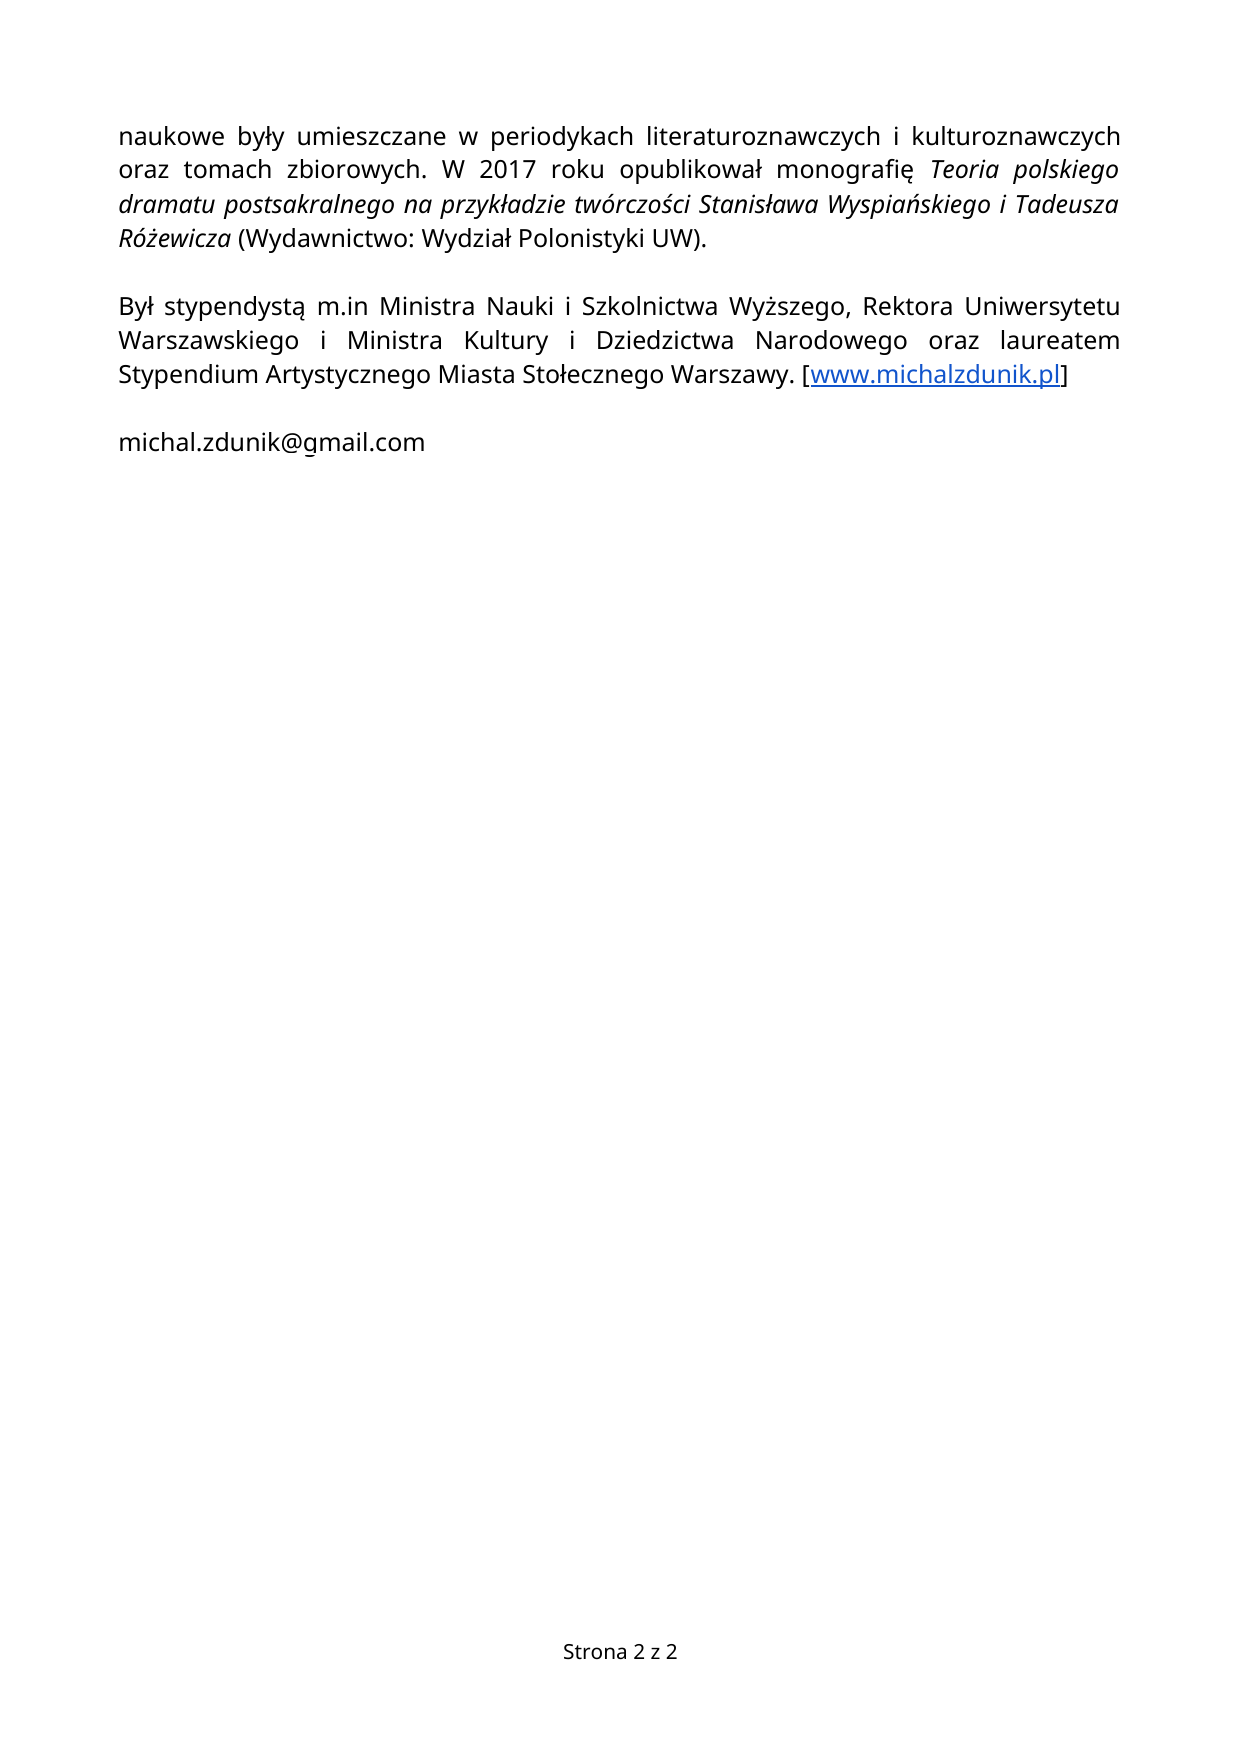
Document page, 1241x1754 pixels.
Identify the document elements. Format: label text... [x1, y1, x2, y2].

text Był stypendystą m.in Ministra Nauki i Szkolnictwa Wyższego, Rektora Uniwersytetu Warszawskiego i Ministra Kultury i Dziedzictwa Narodowego oraz laureatem Stypendium Artystycznego Miasta Stołecznego Warszawy. [www.michalzdunik.pl] [118, 288, 1122, 391]
text michal.zdunik@gmail.com [118, 425, 1122, 459]
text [118, 118, 1122, 254]
